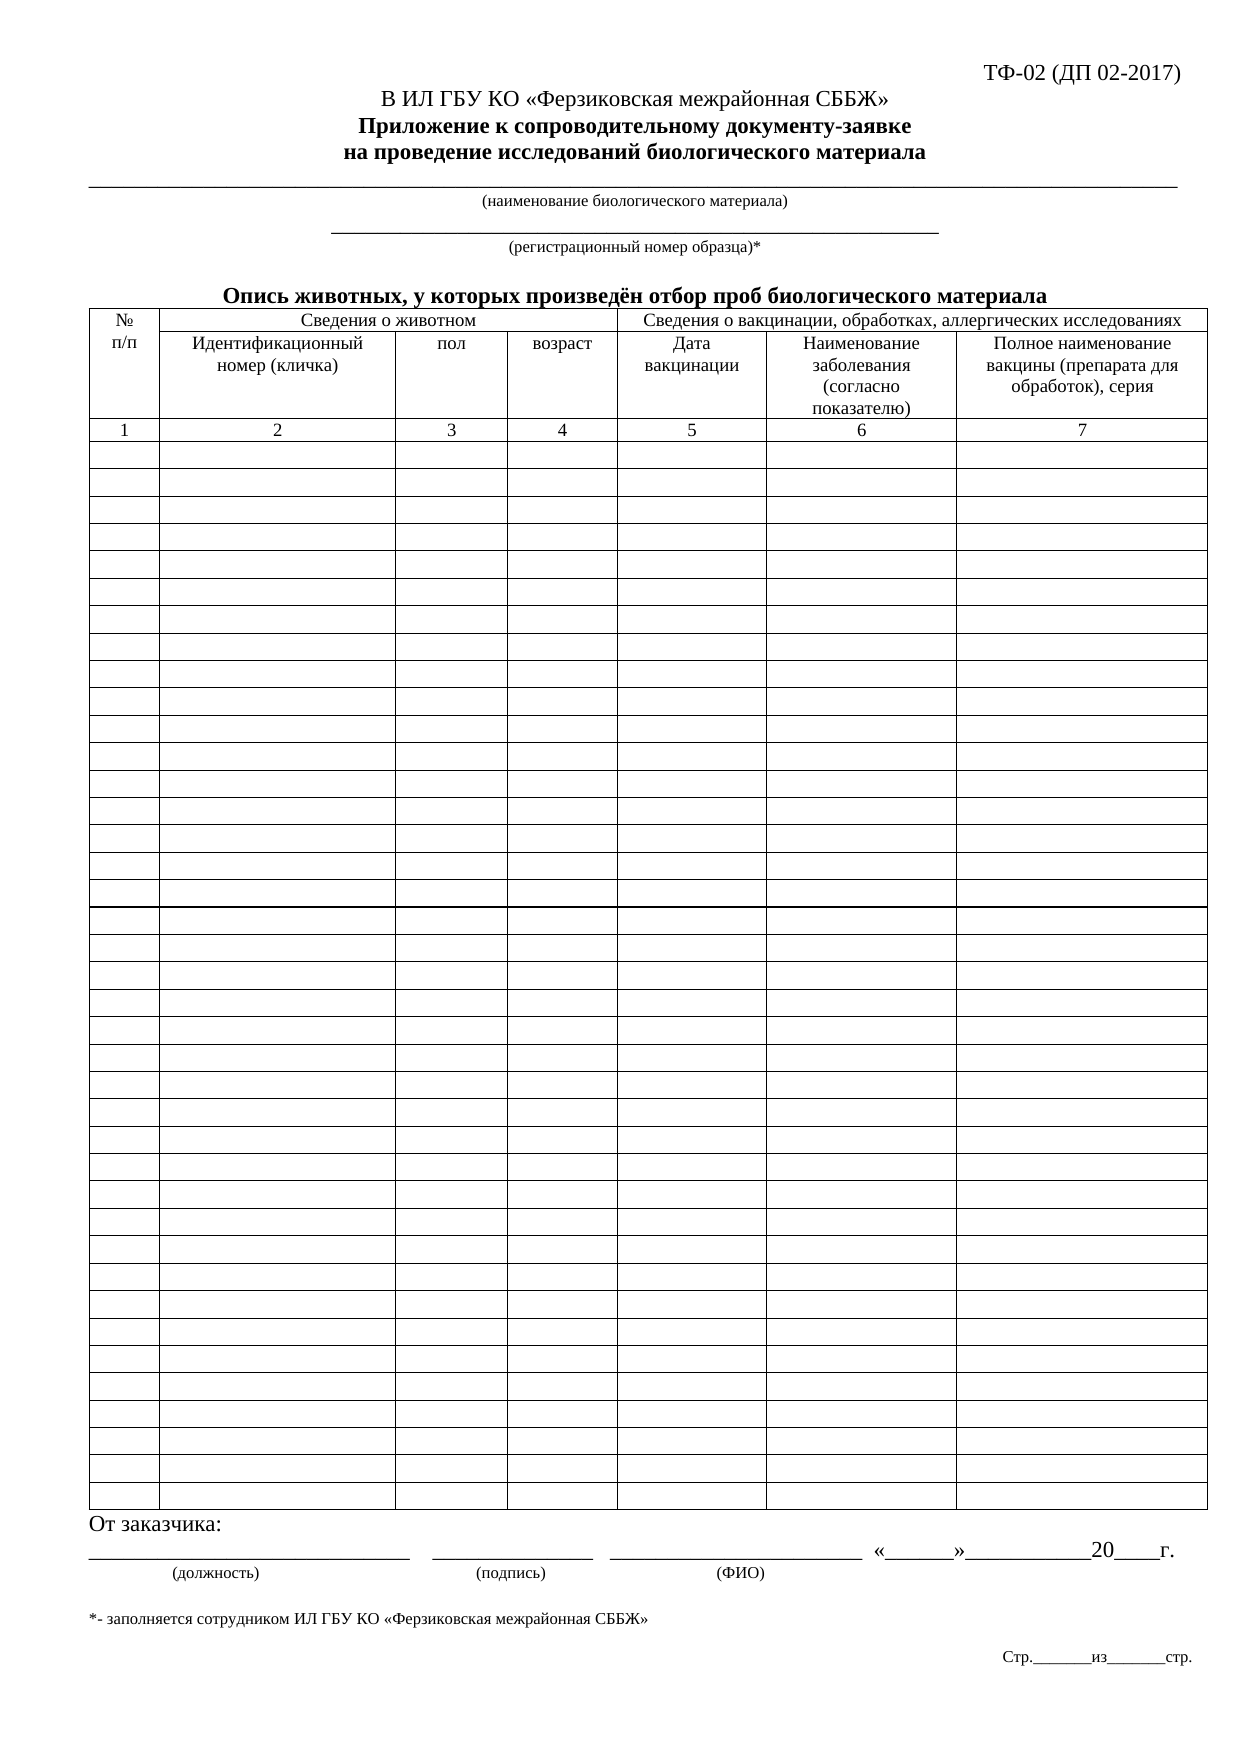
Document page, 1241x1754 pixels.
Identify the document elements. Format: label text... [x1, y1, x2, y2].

table_cell [618, 743, 766, 769]
table_cell [396, 853, 507, 879]
table_cell [618, 990, 766, 1016]
table_cell [396, 1455, 507, 1482]
table_cell 2 [160, 419, 395, 441]
table_cell [767, 716, 956, 742]
table_cell [618, 1346, 766, 1372]
table_cell [957, 716, 1207, 742]
table_cell [90, 497, 159, 523]
table_cell [508, 962, 617, 989]
table_cell [618, 579, 766, 605]
table_cell [767, 634, 956, 660]
text на проведение исследований биологического материала [89, 138, 1181, 164]
table_cell [396, 1428, 507, 1454]
table_cell [767, 962, 956, 989]
table_cell [508, 1401, 617, 1427]
table_cell [618, 825, 766, 852]
table_cell [90, 771, 159, 797]
table_cell [160, 1401, 395, 1427]
table_cell [90, 606, 159, 632]
table_cell [508, 771, 617, 797]
table_cell [396, 524, 507, 550]
table_cell [767, 1455, 956, 1482]
table_cell [90, 1264, 159, 1290]
table_cell [618, 1428, 766, 1454]
text Опись животных, у которых произведён отбор проб биологического материала [89, 282, 1181, 308]
table_cell [396, 962, 507, 989]
table_cell [767, 1319, 956, 1345]
table_cell [396, 716, 507, 742]
table_cell [396, 688, 507, 715]
table_cell [90, 1072, 159, 1098]
table_cell [957, 1127, 1207, 1153]
table_cell [957, 1264, 1207, 1290]
table_cell [160, 1099, 395, 1126]
table_cell [618, 1291, 766, 1317]
table_cell [396, 606, 507, 632]
table_cell [767, 908, 956, 934]
table_cell [160, 1017, 395, 1043]
table_cell [957, 1483, 1207, 1509]
table_cell [508, 880, 617, 906]
table_cell [396, 497, 507, 523]
table_cell [767, 798, 956, 824]
table_cell [957, 853, 1207, 879]
table_cell [160, 1373, 395, 1399]
table_cell [160, 990, 395, 1016]
text ТФ-02 (ДП 02-2017) [89, 59, 1181, 85]
table_cell [160, 1154, 395, 1180]
table_cell [618, 551, 766, 578]
table_cell [90, 1236, 159, 1263]
table_cell [90, 1045, 159, 1071]
table_cell [160, 551, 395, 578]
table_cell [90, 880, 159, 906]
table_cell [508, 1127, 617, 1153]
table_cell [618, 853, 766, 879]
table_cell [618, 908, 766, 934]
table_cell [508, 551, 617, 578]
table_cell [160, 1045, 395, 1071]
table_cell [90, 853, 159, 879]
table_cell [160, 853, 395, 879]
table_cell [508, 1319, 617, 1345]
table_cell [957, 825, 1207, 852]
table_cell [90, 1319, 159, 1345]
table_cell Полное наименование вакцины (препарата для обработок), серия [957, 332, 1207, 418]
table_cell [767, 990, 956, 1016]
table_cell [90, 442, 159, 468]
table_cell [160, 935, 395, 961]
table_cell [957, 935, 1207, 961]
table_cell [90, 1209, 159, 1235]
table_cell [957, 497, 1207, 523]
table_cell [508, 1072, 617, 1098]
table_cell [767, 551, 956, 578]
table_cell 4 [508, 419, 617, 441]
table_cell [396, 771, 507, 797]
table_cell [618, 634, 766, 660]
table_cell [957, 798, 1207, 824]
table_cell [90, 1099, 159, 1126]
table_cell [508, 661, 617, 687]
table_cell [160, 825, 395, 852]
table_cell [957, 469, 1207, 496]
table_cell [957, 880, 1207, 906]
table_cell [396, 935, 507, 961]
table_cell 3 [396, 419, 507, 441]
table_cell [508, 579, 617, 605]
table_cell [767, 661, 956, 687]
table_cell [618, 962, 766, 989]
table_cell [957, 1373, 1207, 1399]
table_cell [618, 798, 766, 824]
table_cell [508, 798, 617, 824]
table_cell [618, 1483, 766, 1509]
table_cell [618, 497, 766, 523]
table_cell [957, 688, 1207, 715]
table_cell [396, 1346, 507, 1372]
table_cell [957, 1072, 1207, 1098]
table_cell [396, 579, 507, 605]
table_cell [90, 551, 159, 578]
table_cell [957, 1181, 1207, 1208]
table_cell [508, 634, 617, 660]
table_cell [618, 935, 766, 961]
table_cell [396, 1154, 507, 1180]
table_cell [90, 1346, 159, 1372]
table_cell [396, 1072, 507, 1098]
table_cell [160, 579, 395, 605]
table_cell [767, 1045, 956, 1071]
table_cell [160, 1072, 395, 1098]
table_cell [160, 1346, 395, 1372]
table_cell [767, 1181, 956, 1208]
table_header Сведения о животном [160, 309, 617, 331]
table_cell [957, 1209, 1207, 1235]
table_cell [618, 1319, 766, 1345]
table_cell [396, 1401, 507, 1427]
table_cell [767, 743, 956, 769]
table_cell [957, 1428, 1207, 1454]
table_cell [396, 880, 507, 906]
table_cell [90, 825, 159, 852]
table_cell Наименование заболевания (согласно показателю) [767, 332, 956, 418]
table_cell [90, 1483, 159, 1509]
table_cell [508, 1017, 617, 1043]
table_cell [508, 1291, 617, 1317]
table_cell 1 [90, 419, 159, 441]
table_cell [957, 442, 1207, 468]
table_cell [508, 1264, 617, 1290]
table_cell [618, 771, 766, 797]
table_cell Дата вакцинации [618, 332, 766, 418]
table_cell [396, 661, 507, 687]
table_cell [767, 1264, 956, 1290]
text *- заполняется сотрудником ИЛ ГБУ КО «Ферзиковская межрайонная СББЖ» [89, 1608, 1181, 1628]
table_cell [90, 935, 159, 961]
table_cell [90, 1154, 159, 1180]
table_cell [90, 1428, 159, 1454]
table_cell [90, 743, 159, 769]
text От заказчика: [89, 1510, 1181, 1537]
table_cell [508, 935, 617, 961]
table_cell [160, 716, 395, 742]
table_cell [160, 1127, 395, 1153]
table_cell [508, 908, 617, 934]
table_cell [618, 716, 766, 742]
table_cell [508, 1428, 617, 1454]
table_cell [618, 442, 766, 468]
table_cell [957, 1319, 1207, 1345]
table_cell [508, 990, 617, 1016]
table_cell [618, 1127, 766, 1153]
table_cell [618, 1236, 766, 1263]
table_cell [160, 1428, 395, 1454]
table_header Стр._______из_______стр. [89, 1647, 1204, 1666]
table_cell [90, 962, 159, 989]
table_cell [957, 1346, 1207, 1372]
table_cell [618, 1209, 766, 1235]
table_cell [767, 1154, 956, 1180]
table_cell [396, 634, 507, 660]
table_cell [160, 606, 395, 632]
table_cell [160, 1455, 395, 1482]
table_cell [767, 1127, 956, 1153]
table_cell [957, 524, 1207, 550]
table_cell [618, 1017, 766, 1043]
table_cell [508, 1154, 617, 1180]
table_cell [618, 1154, 766, 1180]
table_cell [160, 1483, 395, 1509]
text _______________________________________________________________________________________________ [89, 164, 1181, 191]
table_cell [957, 661, 1207, 687]
table_cell [90, 1401, 159, 1427]
table_cell [957, 990, 1207, 1016]
table_cell [160, 962, 395, 989]
table_cell [508, 1483, 617, 1509]
table_cell [957, 1099, 1207, 1126]
table_cell [767, 1483, 956, 1509]
table_cell [767, 524, 956, 550]
table_cell 6 [767, 419, 956, 441]
table_cell [618, 1401, 766, 1427]
table_cell [508, 716, 617, 742]
table_cell [90, 1017, 159, 1043]
table_cell [508, 1346, 617, 1372]
table_cell [396, 1181, 507, 1208]
table_cell [767, 853, 956, 879]
text ____________________________ ______________ ______________________ «______»___________20____г. [89, 1537, 1181, 1563]
table_cell [160, 442, 395, 468]
table_header Сведения о вакцинации, обработках, аллергических исследованиях [618, 309, 1207, 331]
table_cell [767, 935, 956, 961]
table_cell [767, 1401, 956, 1427]
table_cell [767, 1346, 956, 1372]
table_cell [767, 771, 956, 797]
table_cell [618, 880, 766, 906]
table_cell [508, 853, 617, 879]
table_cell [396, 743, 507, 769]
table_cell [160, 1236, 395, 1263]
table_cell [160, 688, 395, 715]
table_cell [957, 1236, 1207, 1263]
table_cell [767, 1428, 956, 1454]
table_cell [160, 880, 395, 906]
table_cell [508, 469, 617, 496]
table_cell [767, 1072, 956, 1098]
table_cell [957, 634, 1207, 660]
table_cell [618, 1455, 766, 1482]
table_cell [396, 1127, 507, 1153]
table_header № п/п [90, 309, 159, 418]
table_cell [618, 661, 766, 687]
table_cell [396, 1236, 507, 1263]
table_cell [160, 1181, 395, 1208]
table_cell [767, 688, 956, 715]
table_cell [618, 1264, 766, 1290]
table_cell [618, 469, 766, 496]
table_cell [396, 1264, 507, 1290]
table_cell [160, 661, 395, 687]
table_cell [957, 1291, 1207, 1317]
table_cell [508, 1099, 617, 1126]
table_cell [767, 1236, 956, 1263]
table_cell [508, 524, 617, 550]
table_cell [767, 579, 956, 605]
table_cell [90, 469, 159, 496]
table_cell [957, 1045, 1207, 1071]
table_cell [396, 1017, 507, 1043]
table_cell [160, 771, 395, 797]
table_cell [90, 1455, 159, 1482]
table_cell [767, 442, 956, 468]
text _____________________________________________________ [89, 210, 1181, 236]
table_cell 7 [957, 419, 1207, 441]
table_cell 5 [618, 419, 766, 441]
table_cell [90, 1127, 159, 1153]
text (должность) (подпись) (ФИО) [89, 1563, 1181, 1582]
table_cell [957, 1154, 1207, 1180]
text Приложение к сопроводительному документу-заявке [89, 112, 1181, 138]
table_cell [160, 469, 395, 496]
table_cell [618, 524, 766, 550]
table_cell [90, 579, 159, 605]
table_cell Идентификационный номер (кличка) [160, 332, 395, 418]
table_cell [508, 688, 617, 715]
table_cell [508, 825, 617, 852]
table_cell [767, 1209, 956, 1235]
table_cell [767, 1099, 956, 1126]
table_cell [508, 1181, 617, 1208]
text (регистрационный номер образца)* [89, 236, 1181, 256]
table_cell [767, 880, 956, 906]
table_cell [508, 1045, 617, 1071]
table_cell [508, 442, 617, 468]
table_cell [957, 1455, 1207, 1482]
table_cell [508, 1373, 617, 1399]
table_cell [508, 743, 617, 769]
table_cell [957, 1017, 1207, 1043]
table_cell [957, 908, 1207, 934]
table_cell [508, 1236, 617, 1263]
table_cell [396, 798, 507, 824]
table_cell [957, 1401, 1207, 1427]
table_cell [767, 1291, 956, 1317]
table_cell [160, 1291, 395, 1317]
table_cell [618, 606, 766, 632]
table_cell [618, 1045, 766, 1071]
table_cell [396, 1209, 507, 1235]
table_cell [160, 798, 395, 824]
table_cell [160, 743, 395, 769]
table_cell [90, 990, 159, 1016]
table_cell [957, 579, 1207, 605]
table_cell [396, 1099, 507, 1126]
table_cell возраст [508, 332, 617, 418]
table_cell [90, 1291, 159, 1317]
table_cell [396, 551, 507, 578]
text (наименование биологического материала) [89, 191, 1181, 210]
table_cell [90, 798, 159, 824]
text В ИЛ ГБУ КО «Ферзиковская межрайонная СББЖ» [89, 85, 1181, 112]
table_cell [90, 908, 159, 934]
table_cell [767, 606, 956, 632]
table_cell [396, 1291, 507, 1317]
table_cell [90, 716, 159, 742]
table_cell [508, 606, 617, 632]
table_cell [396, 469, 507, 496]
table_cell [957, 962, 1207, 989]
table_cell [508, 497, 617, 523]
table_cell [508, 1455, 617, 1482]
table_cell [618, 1373, 766, 1399]
table_cell [767, 825, 956, 852]
table_cell [160, 1209, 395, 1235]
table_cell пол [396, 332, 507, 418]
table_cell [90, 661, 159, 687]
table_cell [160, 1264, 395, 1290]
table_cell [396, 990, 507, 1016]
table_cell [160, 1319, 395, 1345]
table_cell [957, 551, 1207, 578]
table_cell [396, 442, 507, 468]
table_cell [396, 1373, 507, 1399]
table_cell [160, 908, 395, 934]
table_cell [396, 1319, 507, 1345]
table_cell [767, 497, 956, 523]
table_cell [396, 1483, 507, 1509]
table_cell [618, 1099, 766, 1126]
table_cell [396, 1045, 507, 1071]
table_cell [618, 1181, 766, 1208]
table_cell [957, 606, 1207, 632]
table_cell [767, 469, 956, 496]
table_cell [957, 771, 1207, 797]
table_cell [160, 634, 395, 660]
table_cell [160, 497, 395, 523]
table_cell [90, 634, 159, 660]
table_cell [396, 908, 507, 934]
table_cell [767, 1017, 956, 1043]
table_cell [90, 688, 159, 715]
table_cell [957, 743, 1207, 769]
table_cell [767, 1373, 956, 1399]
table_cell [508, 1209, 617, 1235]
table_cell [90, 524, 159, 550]
table_cell [160, 524, 395, 550]
table_cell [90, 1181, 159, 1208]
table_cell [618, 688, 766, 715]
table_cell [618, 1072, 766, 1098]
table_cell [396, 825, 507, 852]
table_cell [90, 1373, 159, 1399]
